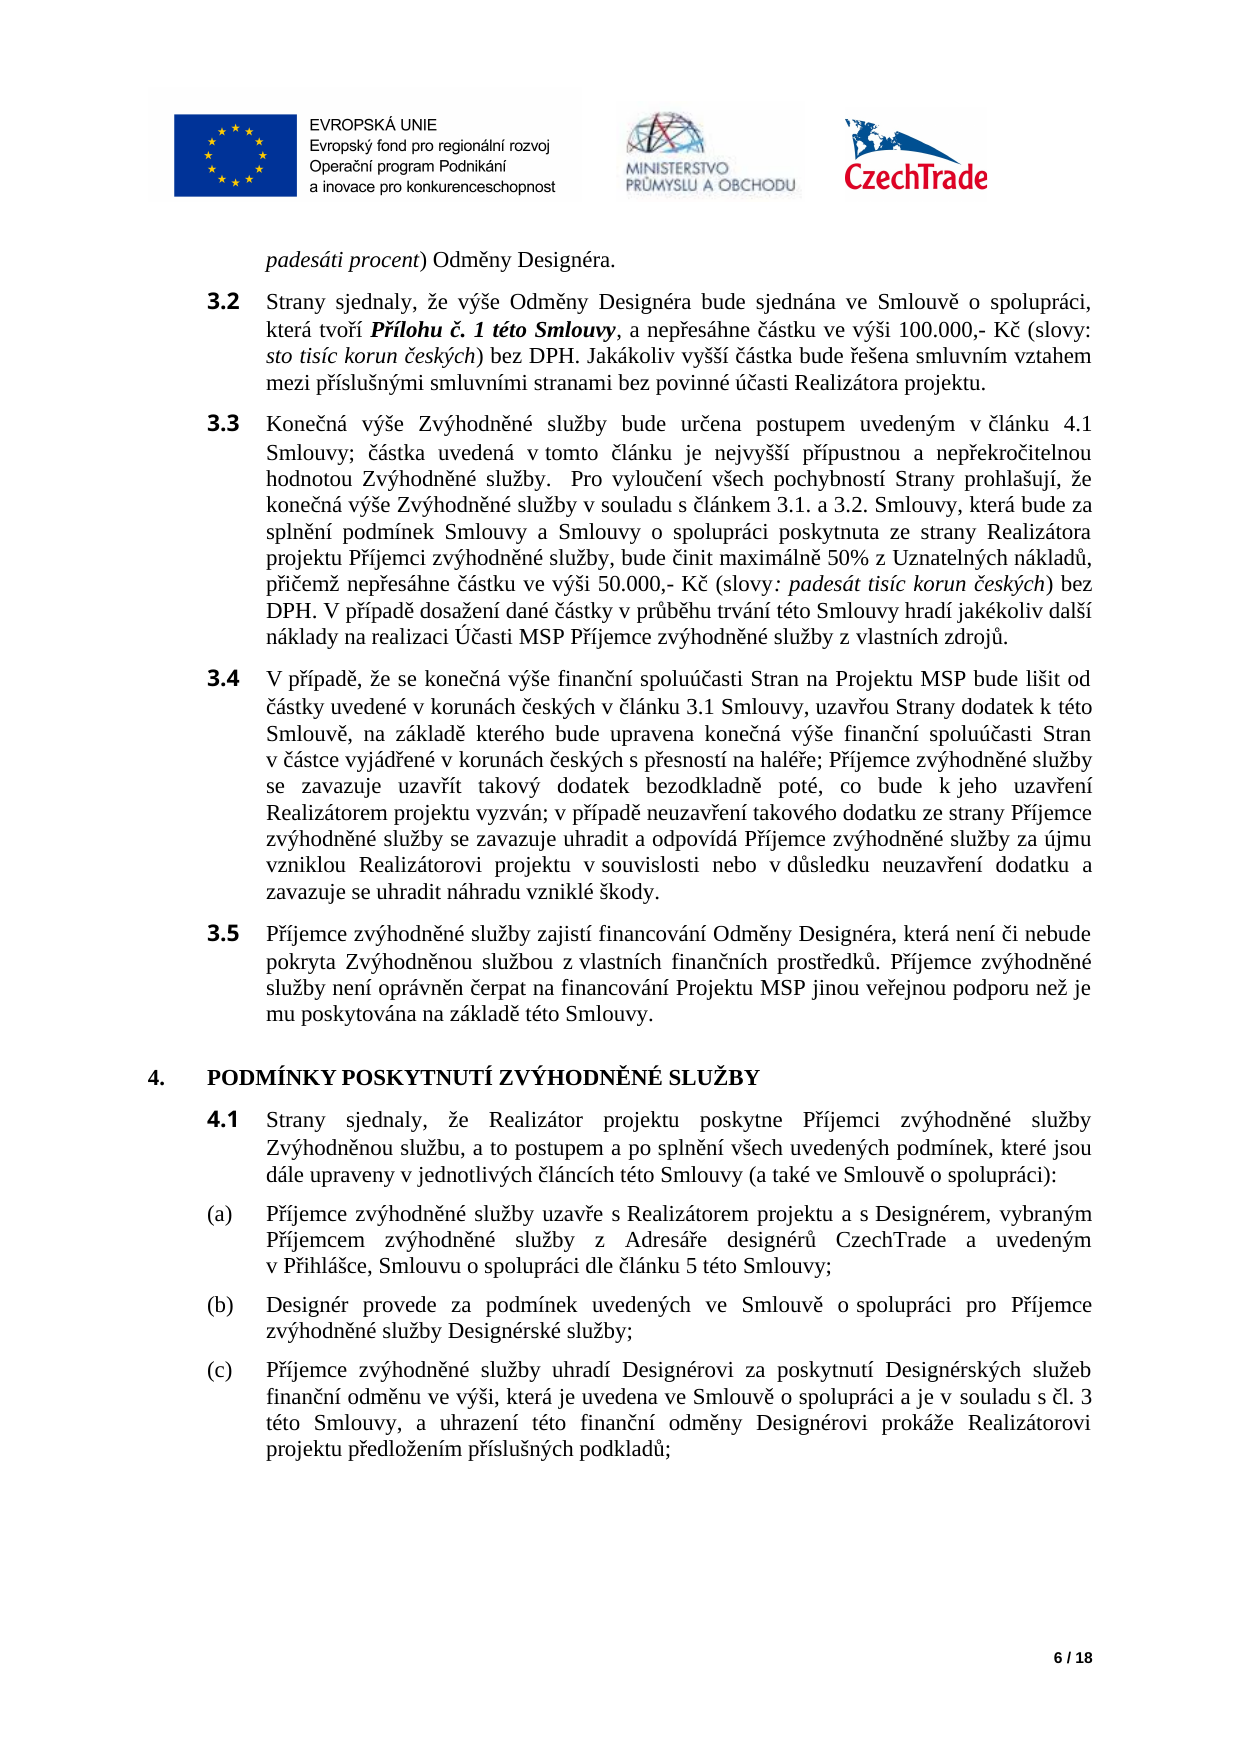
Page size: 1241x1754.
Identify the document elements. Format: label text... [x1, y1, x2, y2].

picture [616, 101, 805, 202]
picture [147, 87, 583, 202]
text Strany sjednaly, že Realizátor projektu poskytne Příjemci zvýhodněné služby Zvýhodněnou službu, a to postupem a po splnění všech uvedených podmínek, které jsou dále upraveny v jednotlivých článcích této Smlouvy (a také ve Smlouvě o spolupráci): [207, 1103, 1092, 1187]
text Konečná výše Zvýhodněné služby bude určena postupem uvedeným v článku 4.1 Smlouvy; částka uvedená v tomto článku je nejvyšší přípustnou a nepřekročitelnou hodnotou Zvýhodněné služby. Pro vyloučení všech pochybností Strany prohlašují, že konečná výše Zvýhodněné služby v souladu s článkem 3.1. a 3.2. Smlouvy, která bude za splnění podmínek Smlouvy a Smlouvy o spolupráci poskytnuta ze strany Realizátora projektu Příjemci zvýhodněné služby, bude činit maximálně 50% z Uznatelných nákladů, přičemž nepřesáhne částku ve výši 50.000,- Kč (slovy: padesát tisíc korun českých) bez DPH. V případě dosažení dané částky v průběhu trvání této Smlouvy hradí jakékoliv další náklady na realizaci Účasti MSP Příjemce zvýhodněné služby z vlastních zdrojů. [207, 407, 1092, 649]
subtitle podmínky poskytnutí zvýhodněné služby [148, 1064, 1092, 1091]
text Příjemce zvýhodněné služby uhradí Designérovi za poskytnutí Designérských služeb finanční odměnu ve výši, která je uvedena ve Smlouvě o spolupráci a je v souladu s čl. 3 této Smlouvy, a uhrazení této finanční odměny Designérovi prokáže Realizátorovi projektu předložením příslušných podkladů; [207, 1356, 1092, 1462]
text Designér provede za podmínek uvedených ve Smlouvě o spolupráci pro Příjemce zvýhodněné služby Designérské služby; [207, 1291, 1092, 1344]
text Příjemce zvýhodněné služby uzavře s Realizátorem projektu a s Designérem, vybraným Příjemcem zvýhodněné služby z Adresáře designérů CzechTrade a uvedeným v Přihlášce, Smlouvu o spolupráci dle článku 5 této Smlouvy; [207, 1200, 1092, 1279]
text V případě, že se konečná výše finanční spoluúčasti Stran na Projektu MSP bude lišit od částky uvedené v korunách českých v článku 3.1 Smlouvy, uzavřou Strany dodatek k této Smlouvě, na základě kterého bude upravena konečná výše finanční spoluúčasti Stran v částce vyjádřené v korunách českých s přesností na haléře; Příjemce zvýhodněné služby se zavazuje uzavřít takový dodatek bezodkladně poté, co bude k jeho uzavření Realizátorem projektu vyzván; v případě neuzavření takového dodatku ze strany Příjemce zvýhodněné služby se zavazuje uhradit a odpovídá Příjemce zvýhodněné služby za újmu vzniklou Realizátorovi projektu v souvislosti nebo v důsledku neuzavření dodatku a zavazuje se uhradit náhradu vzniklé škody. [207, 662, 1092, 904]
text Strany sjednaly, že výše Odměny Designéra bude sjednána ve Smlouvě o spolupráci, která tvoří Přílohu č. 1 této Smlouvy, a nepřesáhne částku ve výši 100.000,- Kč (slovy: sto tisíc korun českých) bez DPH. Jakákoliv vyšší částka bude řešena smluvním vztahem mezi příslušnými smluvními stranami bez povinné účasti Realizátora projektu. [207, 284, 1092, 395]
text Příjemce zvýhodněné služby zajistí financování Odměny Designéra, která není či nebude pokryta Zvýhodněnou službou z vlastních finančních prostředků. Příjemce zvýhodněné služby není oprávněn čerpat na financování Projektu MSP jinou veřejnou podporu než je mu poskytována na základě této Smlouvy. [207, 917, 1092, 1027]
picture [845, 107, 988, 202]
